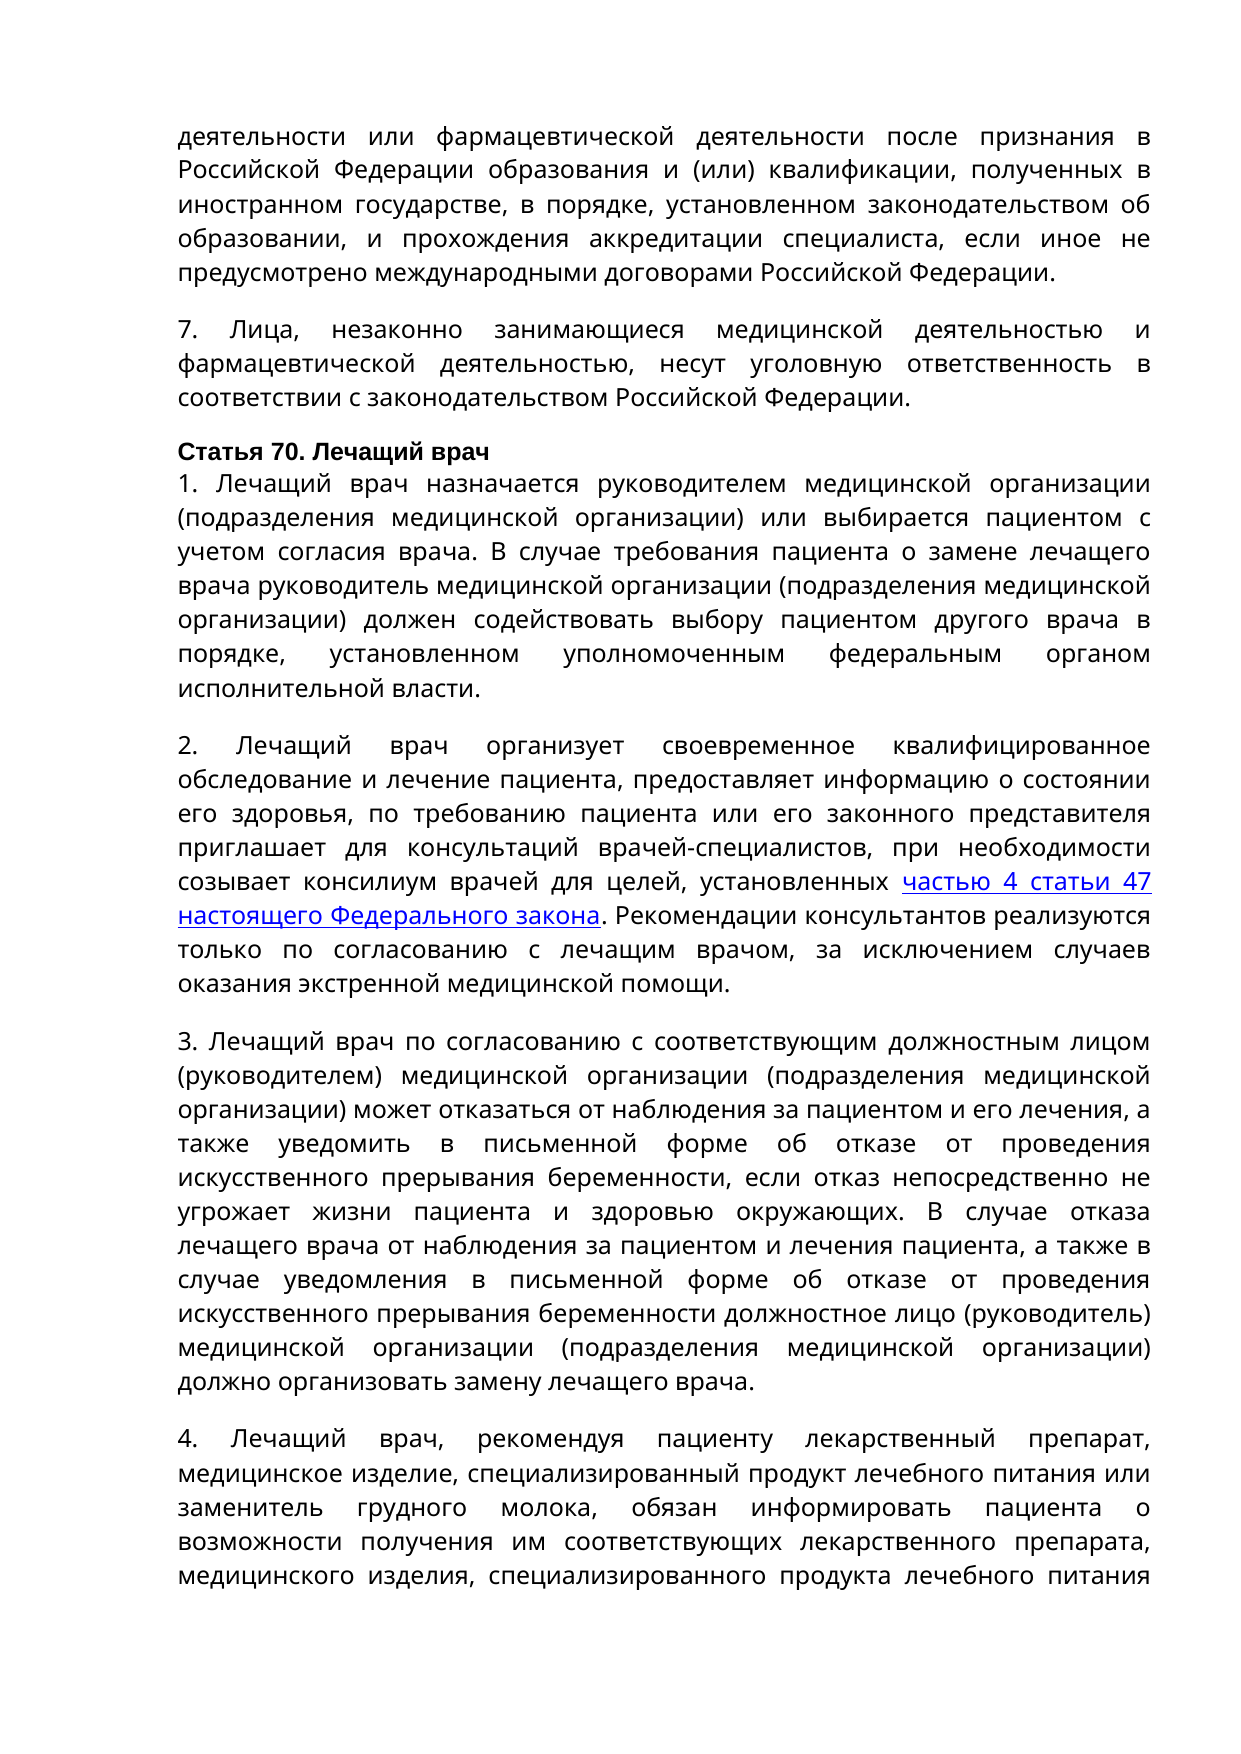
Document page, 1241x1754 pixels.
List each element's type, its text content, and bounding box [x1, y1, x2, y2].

text 2. Лечащий врач организует своевременное квалифицированное обследование и лечение пациента, предоставляет информацию о состоянии его здоровья, по требованию пациента или его законного представителя приглашает для консультаций врачей-специалистов, при необходимости созывает консилиум врачей для целей, установленных частью 4 статьи 47 настоящего Федерального закона. Рекомендации консультантов реализуются только по согласованию с лечащим врачом, за исключением случаев оказания экстренной медицинской помощи. [177, 727, 1152, 1000]
text 1. Лечащий врач назначается руководителем медицинской организации (подразделения медицинской организации) или выбирается пациентом с учетом согласия врача. В случае требования пациента о замене лечащего врача руководитель медицинской организации (подразделения медицинской организации) должен содействовать выбору пациентом другого врача в порядке, установленном уполномоченным федеральным органом исполнительной власти. [177, 466, 1152, 704]
text 3. Лечащий врач по согласованию с соответствующим должностным лицом (руководителем) медицинской организации (подразделения медицинской организации) может отказаться от наблюдения за пациентом и его лечения, а также уведомить в письменной форме об отказе от проведения искусственного прерывания беременности, если отказ непосредственно не угрожает жизни пациента и здоровью окружающих. В случае отказа лечащего врача от наблюдения за пациентом и лечения пациента, а также в случае уведомления в письменной форме об отказе от проведения искусственного прерывания беременности должностное лицо (руководитель) медицинской организации (подразделения медицинской организации) должно организовать замену лечащего врача. [177, 1023, 1152, 1398]
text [177, 1421, 1152, 1591]
text Статья 70. Лечащий врач [177, 437, 1152, 466]
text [177, 118, 1152, 288]
text 7. Лица, незаконно занимающиеся медицинской деятельностью и фармацевтической деятельностью, несут уголовную ответственность в соответствии с законодательством Российской Федерации. [177, 312, 1152, 414]
